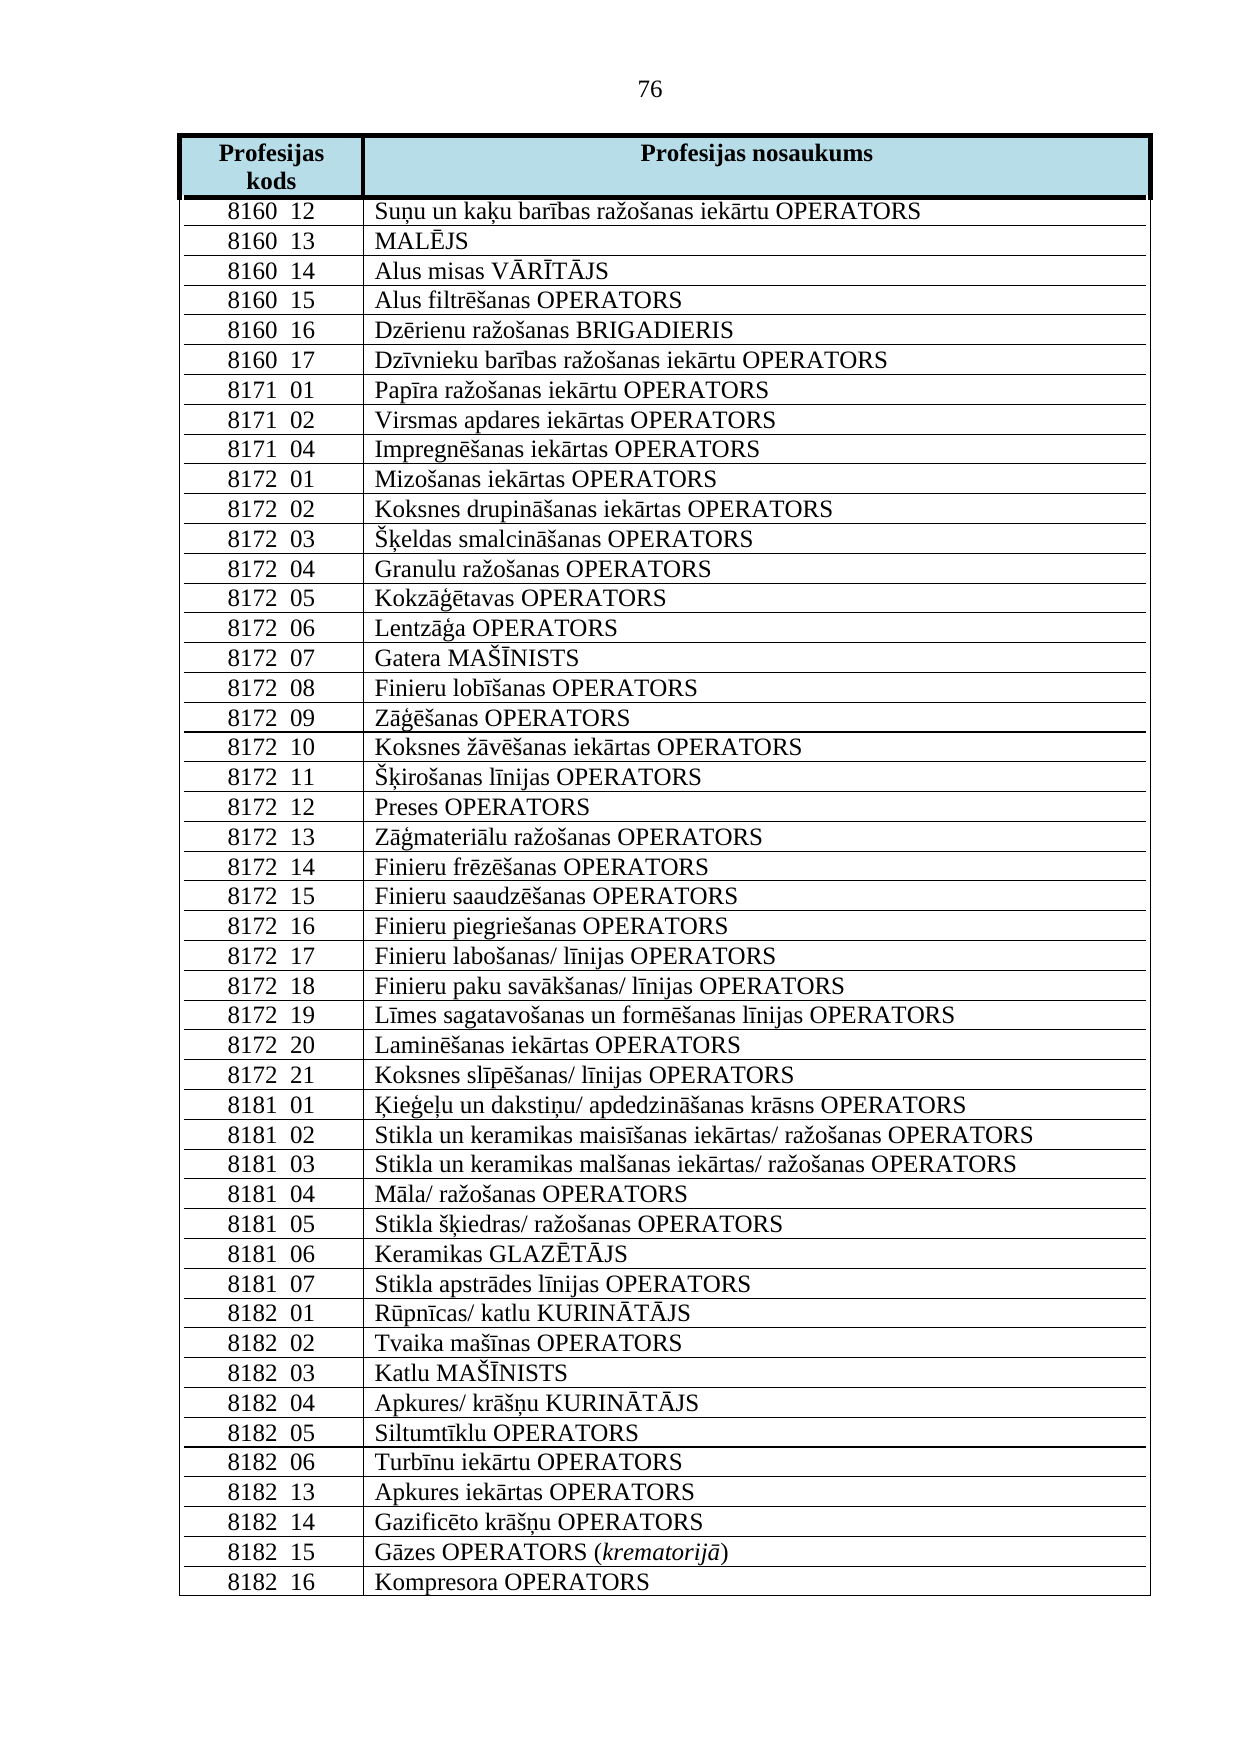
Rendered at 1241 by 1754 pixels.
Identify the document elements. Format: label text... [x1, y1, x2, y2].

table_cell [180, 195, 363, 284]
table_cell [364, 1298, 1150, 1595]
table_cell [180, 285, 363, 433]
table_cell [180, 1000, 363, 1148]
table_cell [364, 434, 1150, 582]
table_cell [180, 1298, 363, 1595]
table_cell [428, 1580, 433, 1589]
table_header Profesijas nosaukums [365, 138, 1148, 195]
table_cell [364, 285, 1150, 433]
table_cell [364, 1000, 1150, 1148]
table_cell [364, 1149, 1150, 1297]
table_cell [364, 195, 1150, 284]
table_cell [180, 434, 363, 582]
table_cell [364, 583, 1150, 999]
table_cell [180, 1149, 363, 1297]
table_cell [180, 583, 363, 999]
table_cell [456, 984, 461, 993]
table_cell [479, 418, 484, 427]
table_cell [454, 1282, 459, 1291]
table_header Profesijas kods [182, 138, 361, 195]
